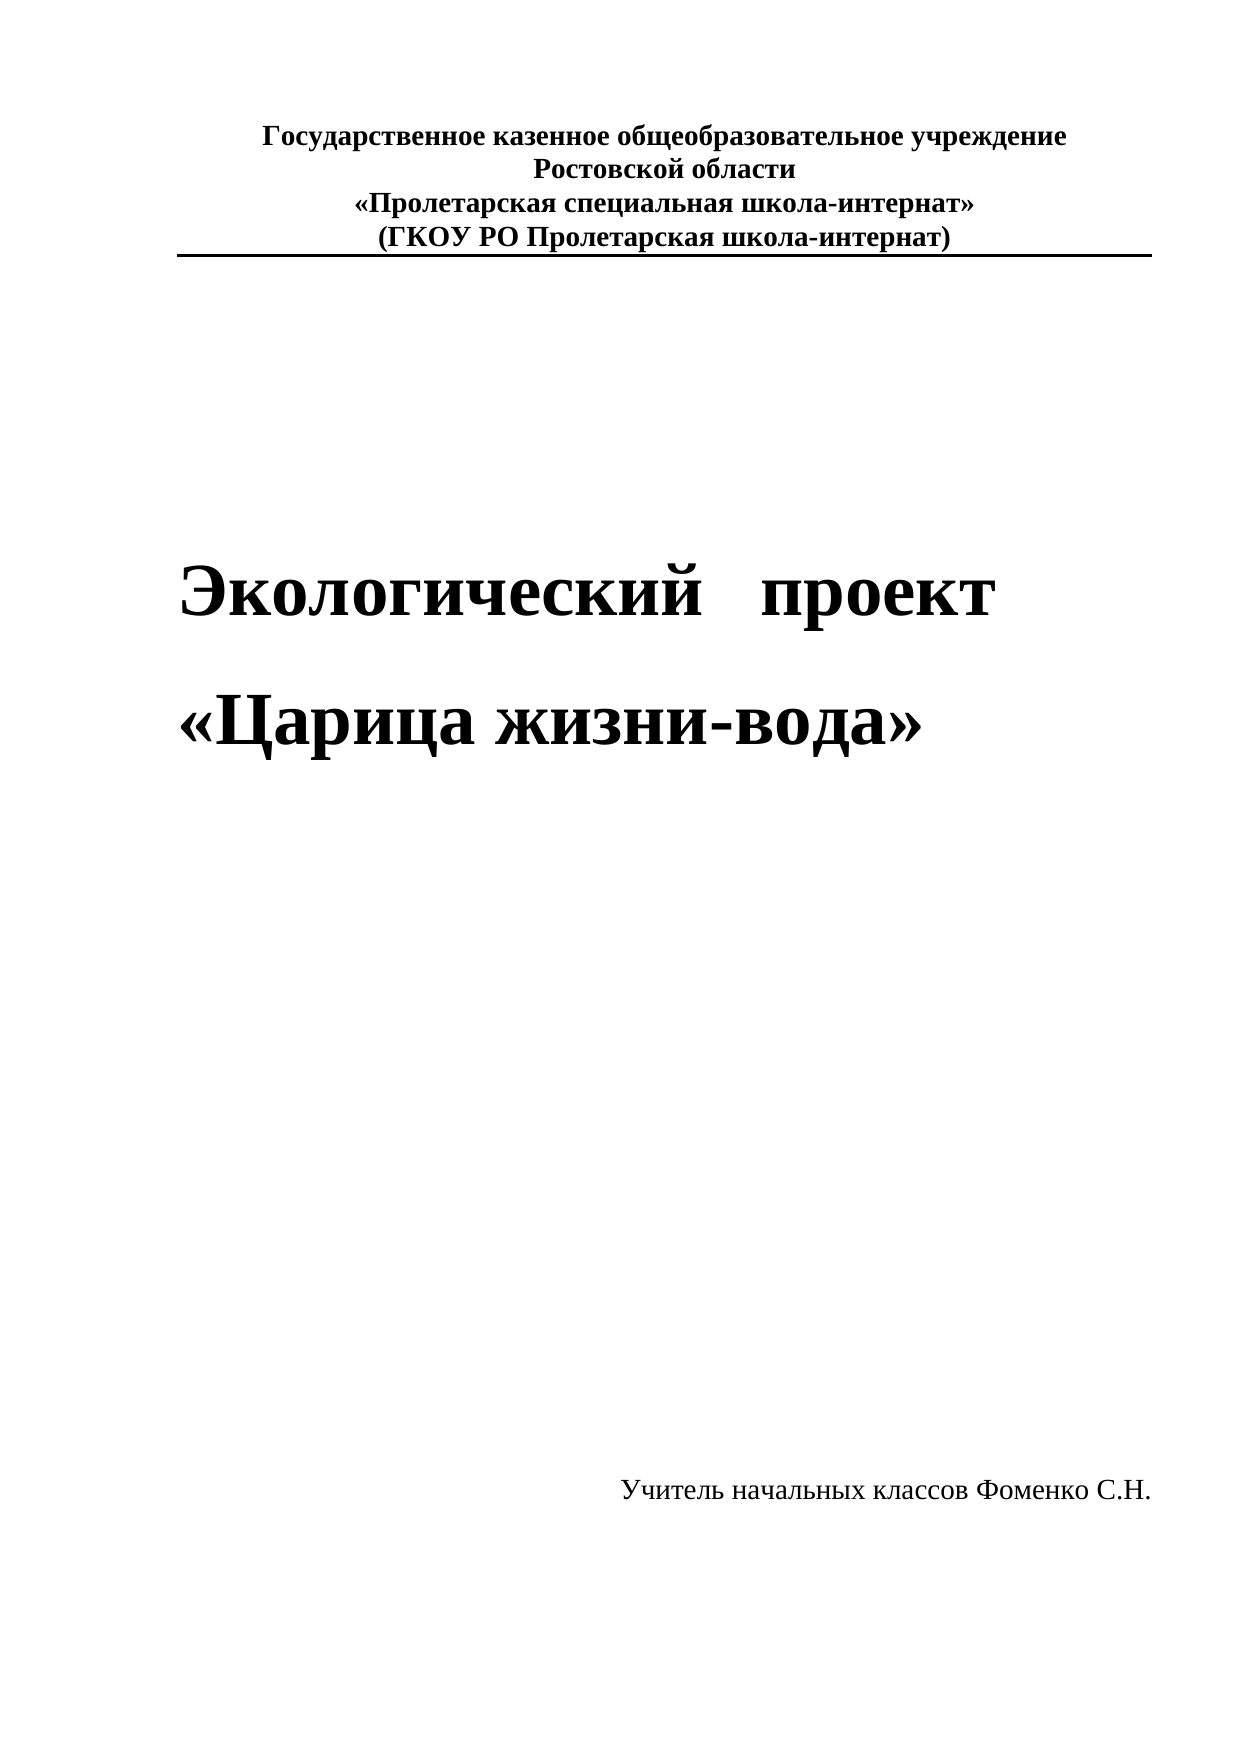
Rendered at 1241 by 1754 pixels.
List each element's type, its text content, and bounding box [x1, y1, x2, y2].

text Экологический проект «Царица жизни-вода» [177, 545, 1152, 761]
text Ростовской области [177, 152, 1152, 185]
text «Пролетарская специальная школа-интернат» [177, 185, 1152, 219]
text Учитель начальных классов Фоменко С.Н. [177, 1472, 1152, 1505]
text (ГКОУ РО Пролетарская школа-интернат) [177, 219, 1152, 254]
text Государственное казенное общеобразовательное учреждение [177, 118, 1152, 152]
